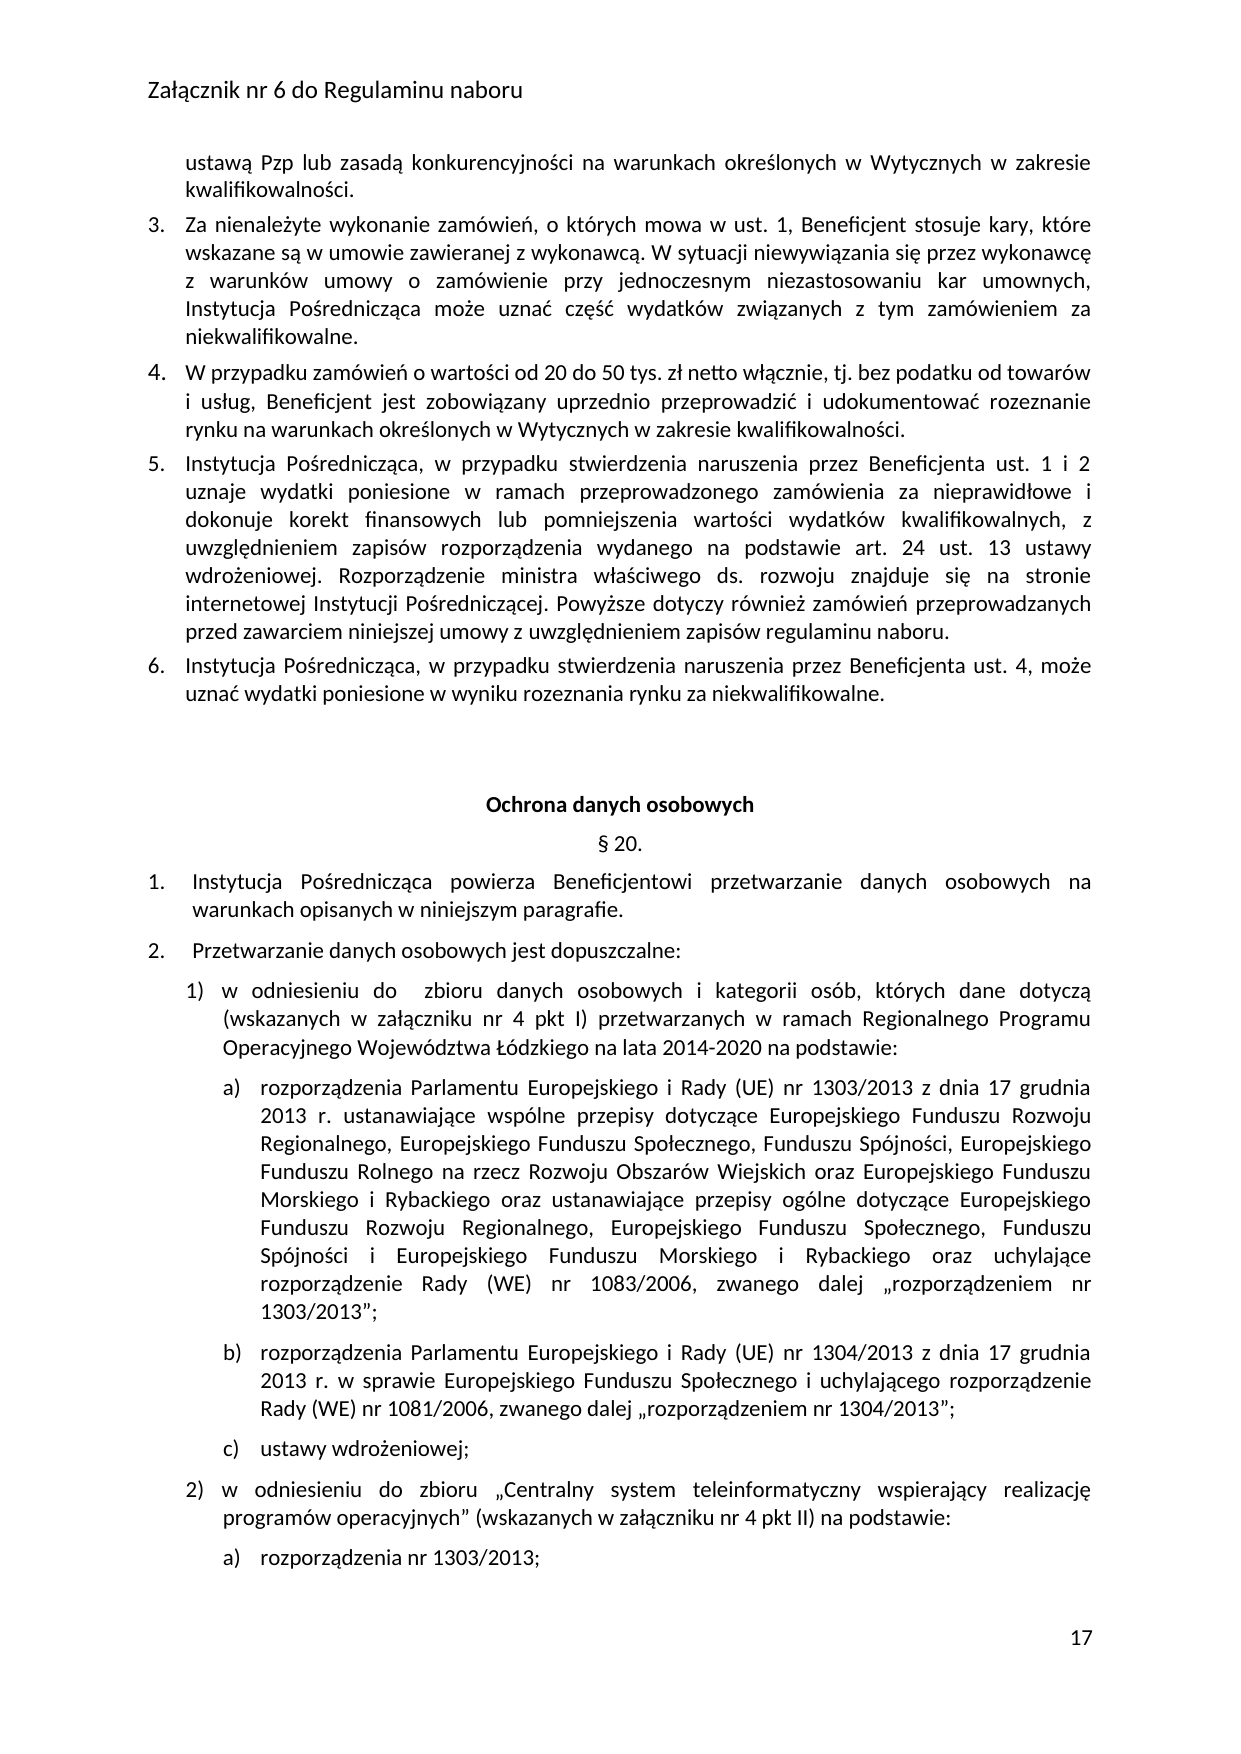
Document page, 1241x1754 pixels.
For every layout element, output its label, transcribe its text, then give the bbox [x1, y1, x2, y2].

list rozporządzenia Parlamentu Europejskiego i Rady (UE) nr 1304/2013 z dnia 17 grudnia 2013 r. w sprawie Europejskiego Funduszu Społecznego i uchylającego rozporządzenie Rady (WE) nr 1081/2006, zwanego dalej „rozporządzeniem nr 1304/2013”; [223, 1338, 1093, 1422]
list w odniesieniu do zbioru danych osobowych i kategorii osób, których dane dotyczą (wskazanych w załączniku nr 4 pkt I) przetwarzanych w ramach Regionalnego Programu Operacyjnego Województwa Łódzkiego na lata 2014-2020 na podstawie: [185, 977, 1093, 1061]
list w odniesieniu do zbioru „Centralny system teleinformatyczny wspierający realizację programów operacyjnych” (wskazanych w załączniku nr 4 pkt II) na podstawie: [185, 1475, 1093, 1531]
list Przetwarzanie danych osobowych jest dopuszczalne: [148, 936, 1093, 964]
text § 20. [148, 829, 1093, 857]
list Instytucja Pośrednicząca, w przypadku stwierdzenia naruszenia przez Beneficjenta ust. 4, może uznać wydatki poniesione w wyniku rozeznania rynku za niekwalifikowalne. [148, 651, 1093, 707]
list Instytucja Pośrednicząca powierza Beneficjentowi przetwarzanie danych osobowych na warunkach opisanych w niniejszym paragrafie. [148, 867, 1093, 923]
list Za nienależyte wykonanie zamówień, o których mowa w ust. 1, Beneficjent stosuje kary, które wskazane są w umowie zawieranej z wykonawcą. W sytuacji niewywiązania się przez wykonawcę z warunków umowy o zamówienie przy jednoczesnym niezastosowaniu kar umownych, Instytucja Pośrednicząca może uznać część wydatków związanych z tym zamówieniem za niekwalifikowalne. [148, 210, 1093, 350]
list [148, 148, 1093, 204]
text Ochrona danych osobowych [148, 791, 1093, 819]
list W przypadku zamówień o wartości od 20 do 50 tys. zł netto włącznie, tj. bez podatku od towarów i usług, Beneficjent jest zobowiązany uprzednio przeprowadzić i udokumentować rozeznanie rynku na warunkach określonych w Wytycznych w zakresie kwalifikowalności. [148, 356, 1093, 443]
list rozporządzenia nr 1303/2013; [223, 1543, 1093, 1571]
list Instytucja Pośrednicząca, w przypadku stwierdzenia naruszenia przez Beneficjenta ust. 1 i 2 uznaje wydatki poniesione w ramach przeprowadzonego zamówienia za nieprawidłowe i dokonuje korekt finansowych lub pomniejszenia wartości wydatków kwalifikowalnych, z uwzględnieniem zapisów rozporządzenia wydanego na podstawie art. 24 ust. 13 ustawy wdrożeniowej. Rozporządzenie ministra właściwego ds. rozwoju znajduje się na stronie internetowej Instytucji Pośredniczącej. Powyższe dotyczy również zamówień przeprowadzanych przed zawarciem niniejszej umowy z uwzględnieniem zapisów regulaminu naboru. [148, 449, 1093, 645]
list rozporządzenia Parlamentu Europejskiego i Rady (UE) nr 1303/2013 z dnia 17 grudnia 2013 r. ustanawiające wspólne przepisy dotyczące Europejskiego Funduszu Rozwoju Regionalnego, Europejskiego Funduszu Społecznego, Funduszu Spójności, Europejskiego Funduszu Rolnego na rzecz Rozwoju Obszarów Wiejskich oraz Europejskiego Funduszu Morskiego i Rybackiego oraz ustanawiające przepisy ogólne dotyczące Europejskiego Funduszu Rozwoju Regionalnego, Europejskiego Funduszu Społecznego, Funduszu Spójności i Europejskiego Funduszu Morskiego i Rybackiego oraz uchylające rozporządzenie Rady (WE) nr 1083/2006, zwanego dalej „rozporządzeniem nr 1303/2013”; [223, 1073, 1093, 1325]
list ustawy wdrożeniowej; [223, 1434, 1093, 1462]
